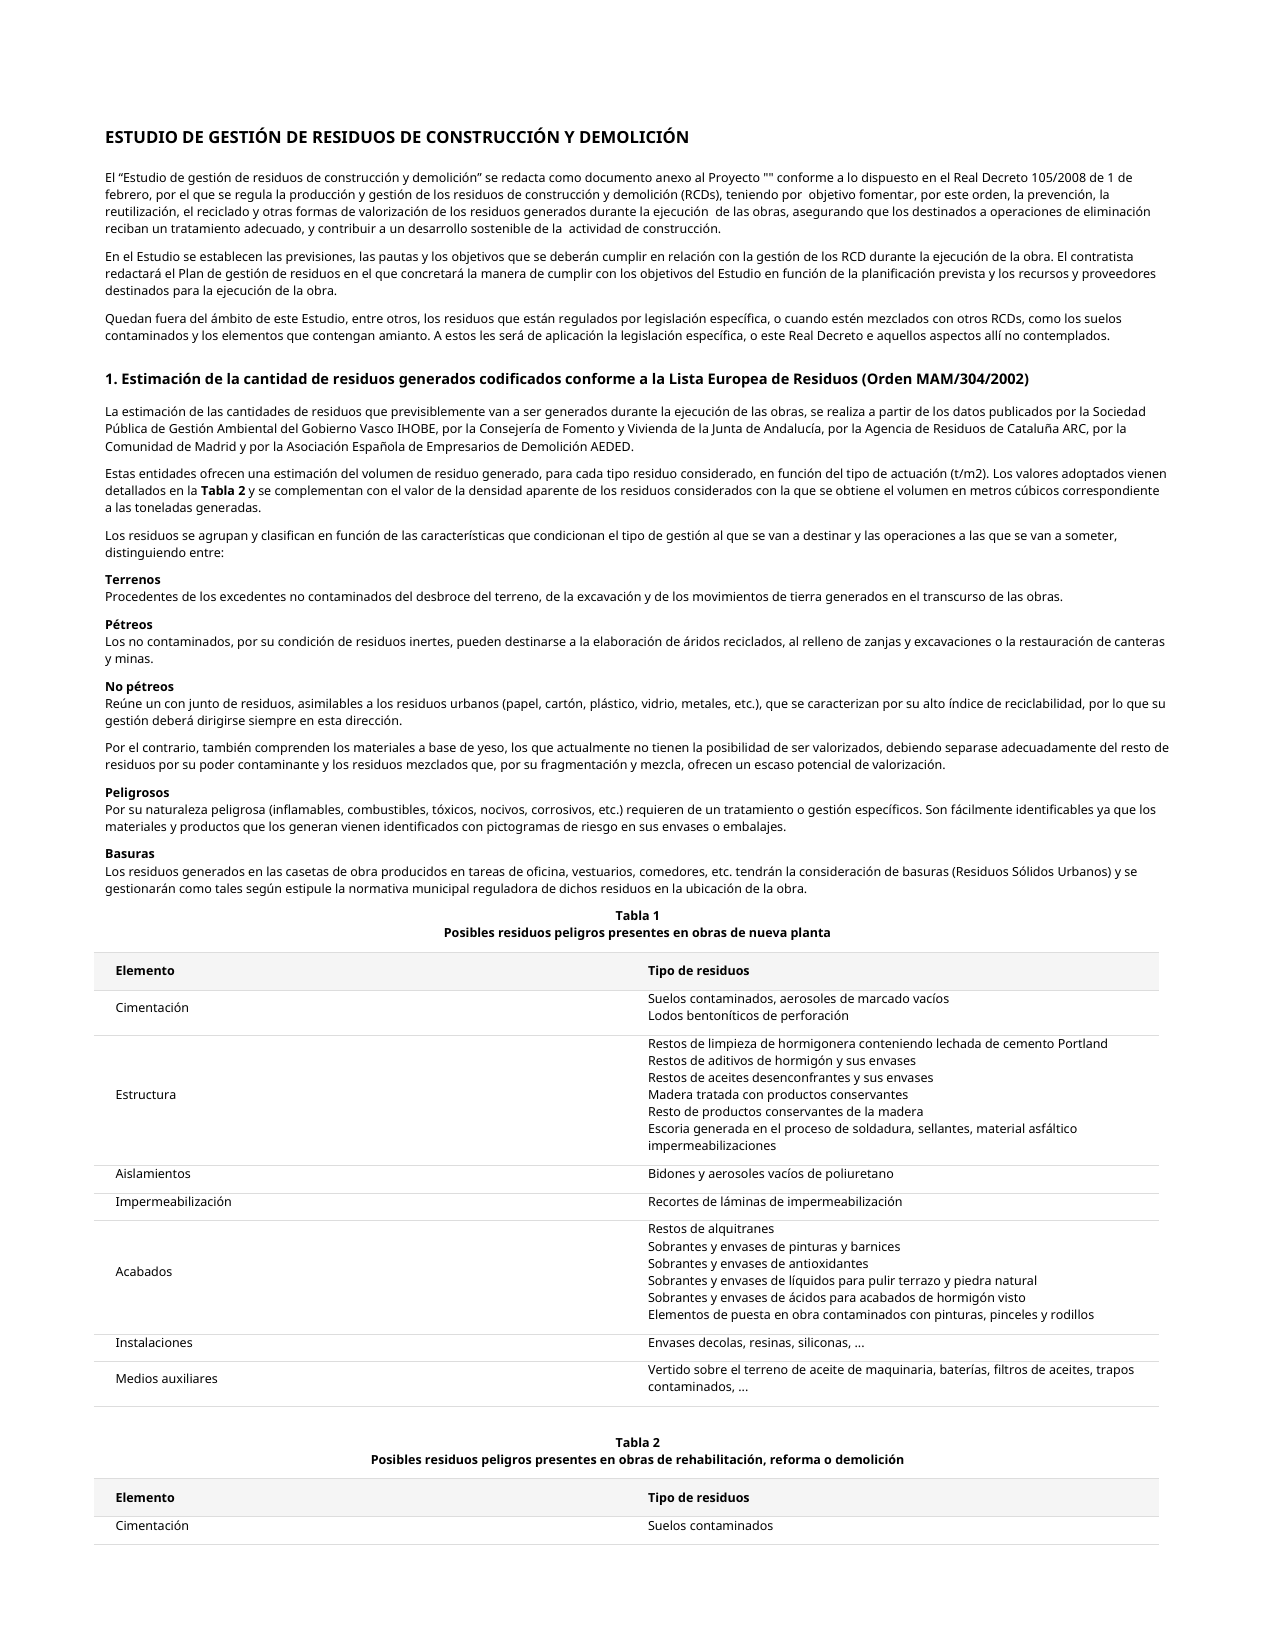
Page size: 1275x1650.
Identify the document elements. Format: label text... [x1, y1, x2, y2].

text El “Estudio de gestión de residuos de construcción y demolición” se redacta como documento anexo al Proyecto "" conforme a lo dispuesto en el Real Decreto 105/2008 de 1 de febrero, por el que se regula la producción y gestión de los residuos de construcción y demolición (RCDs), teniendo por objetivo fomentar, por este orden, la prevención, la reutilización, el reciclado y otras formas de valorización de los residuos generados durante la ejecución de las obras, asegurando que los destinados a operaciones de eliminación reciban un tratamiento adecuado, y contribuir a un desarrollo sostenible de la actividad de construcción. [105, 169, 1170, 238]
text Los residuos generados en las casetas de obra producidos en tareas de oficina, vestuarios, comedores, etc. tendrán la consideración de basuras (Residuos Sólidos Urbanos) y se gestionarán como tales según estipule la normativa municipal reguladora de dichos residuos en la ubicación de la obra. [105, 863, 1170, 897]
table_header Elemento [94, 1479, 626, 1516]
table_cell Restos de alquitranes Sobrantes y envases de pinturas y barnices Sobrantes y envases de antioxidantes Sobrantes y envases de líquidos para pulir terrazo y piedra natural Sobrantes y envases de ácidos para acabados de hormigón visto Elementos de puesta en obra contaminados con pinturas, pinceles y rodillos [626, 1221, 1159, 1333]
text Quedan fuera del ámbito de este Estudio, entre otros, los residuos que están regulados por legislación específica, o cuando estén mezclados con otros RCDs, como los suelos contaminados y los elementos que contengan amianto. A estos les será de aplicación la legislación específica, o este Real Decreto e aquellos aspectos allí no contemplados. [105, 310, 1170, 344]
text 1. Estimación de la cantidad de residuos generados codificados conforme a la Lista Europea de Residuos (Orden MAM/304/2002) [105, 369, 1170, 389]
text La estimación de las cantidades de residuos que previsiblemente van a ser generados durante la ejecución de las obras, se realiza a partir de los datos publicados por la Sociedad Pública de Gestión Ambiental del Gobierno Vasco IHOBE, por la Consejería de Fomento y Vivienda de la Junta de Andalucía, por la Agencia de Residuos de Cataluña ARC, por la Comunidad de Madrid y por la Asociación Española de Empresarios de Demolición AEDED. [105, 403, 1170, 455]
table_cell Suelos contaminados [626, 1517, 1159, 1544]
table_header Elemento [94, 953, 626, 990]
table_header Tipo de residuos [626, 953, 1159, 990]
table_cell Acabados [94, 1221, 626, 1333]
table_cell Aislamientos [94, 1166, 626, 1193]
table_cell Suelos contaminados, aerosoles de marcado vacíos Lodos bentoníticos de perforación [626, 991, 1159, 1035]
table_cell Envases decolas, resinas, siliconas, ... [626, 1335, 1159, 1361]
table_cell Bidones y aerosoles vacíos de poliuretano [626, 1166, 1159, 1193]
text Tabla 2 Posibles residuos peligros presentes en obras de rehabilitación, reforma o demolición [105, 1434, 1170, 1468]
table_cell Impermeabilización [94, 1194, 626, 1220]
table_cell Cimentación [94, 991, 626, 1035]
table_cell Vertido sobre el terreno de aceite de maquinaria, baterías, filtros de aceites, trapos contaminados, ... [626, 1362, 1159, 1406]
text Pétreos [105, 616, 1170, 633]
text Procedentes de los excedentes no contaminados del desbroce del terreno, de la excavación y de los movimientos de tierra generados en el transcurso de las obras. [105, 588, 1170, 606]
text No pétreos [105, 678, 1170, 695]
table_cell Estructura [94, 1036, 626, 1165]
text Tabla 1 Posibles residuos peligros presentes en obras de nueva planta [105, 907, 1170, 941]
table_cell Medios auxiliares [94, 1362, 626, 1406]
text Reúne un con junto de residuos, asimilables a los residuos urbanos (papel, cartón, plástico, vidrio, metales, etc.), que se caracterizan por su alto índice de reciclabilidad, por lo que su gestión deberá dirigirse siempre en esta dirección. [105, 695, 1170, 729]
table_cell Recortes de láminas de impermeabilización [626, 1194, 1159, 1220]
table_cell Instalaciones [94, 1335, 626, 1361]
text ESTUDIO DE GESTIÓN DE RESIDUOS DE CONSTRUCCIÓN Y DEMOLICIÓN [105, 126, 1170, 148]
text Estas entidades ofrecen una estimación del volumen de residuo generado, para cada tipo residuo considerado, en función del tipo de actuación (t/m2). Los valores adoptados vienen detallados en la Tabla 2 y se complementan con el valor de la densidad aparente de los residuos considerados con la que se obtiene el volumen en metros cúbicos correspondiente a las toneladas generadas. [105, 465, 1170, 516]
text Por el contrario, también comprenden los materiales a base de yeso, los que actualmente no tienen la posibilidad de ser valorizados, debiendo separase adecuadamente del resto de residuos por su poder contaminante y los residuos mezclados que, por su fragmentación y mezcla, ofrecen un escaso potencial de valorización. [105, 739, 1170, 773]
text Basuras [105, 846, 1170, 863]
table_cell Cimentación [94, 1517, 626, 1544]
text En el Estudio se establecen las previsiones, las pautas y los objetivos que se deberán cumplir en relación con la gestión de los RCD durante la ejecución de la obra. El contratista redactará el Plan de gestión de residuos en el que concretará la manera de cumplir con los objetivos del Estudio en función de la planificación prevista y los recursos y proveedores destinados para la ejecución de la obra. [105, 248, 1170, 299]
table_header Tipo de residuos [626, 1479, 1159, 1516]
text Por su naturaleza peligrosa (inflamables, combustibles, tóxicos, nocivos, corrosivos, etc.) requieren de un tratamiento o gestión específicos. Son fácilmente identificables ya que los materiales y productos que los generan vienen identificados con pictogramas de riesgo en sus envases o embalajes. [105, 801, 1170, 835]
text Los no contaminados, por su condición de residuos inertes, pueden destinarse a la elaboración de áridos reciclados, al relleno de zanjas y excavaciones o la restauración de canteras y minas. [105, 633, 1170, 667]
text Terrenos [105, 571, 1170, 588]
table_cell Restos de limpieza de hormigonera conteniendo lechada de cemento Portland Restos de aditivos de hormigón y sus envases Restos de aceites desenconfrantes y sus envases Madera tratada con productos conservantes Resto de productos conservantes de la madera Escoria generada en el proceso de soldadura, sellantes, material asfáltico impermeabilizaciones [626, 1036, 1159, 1165]
text Los residuos se agrupan y clasifican en función de las características que condicionan el tipo de gestión al que se van a destinar y las operaciones a las que se van a someter, distinguiendo entre: [105, 527, 1170, 561]
text Peligrosos [105, 784, 1170, 801]
